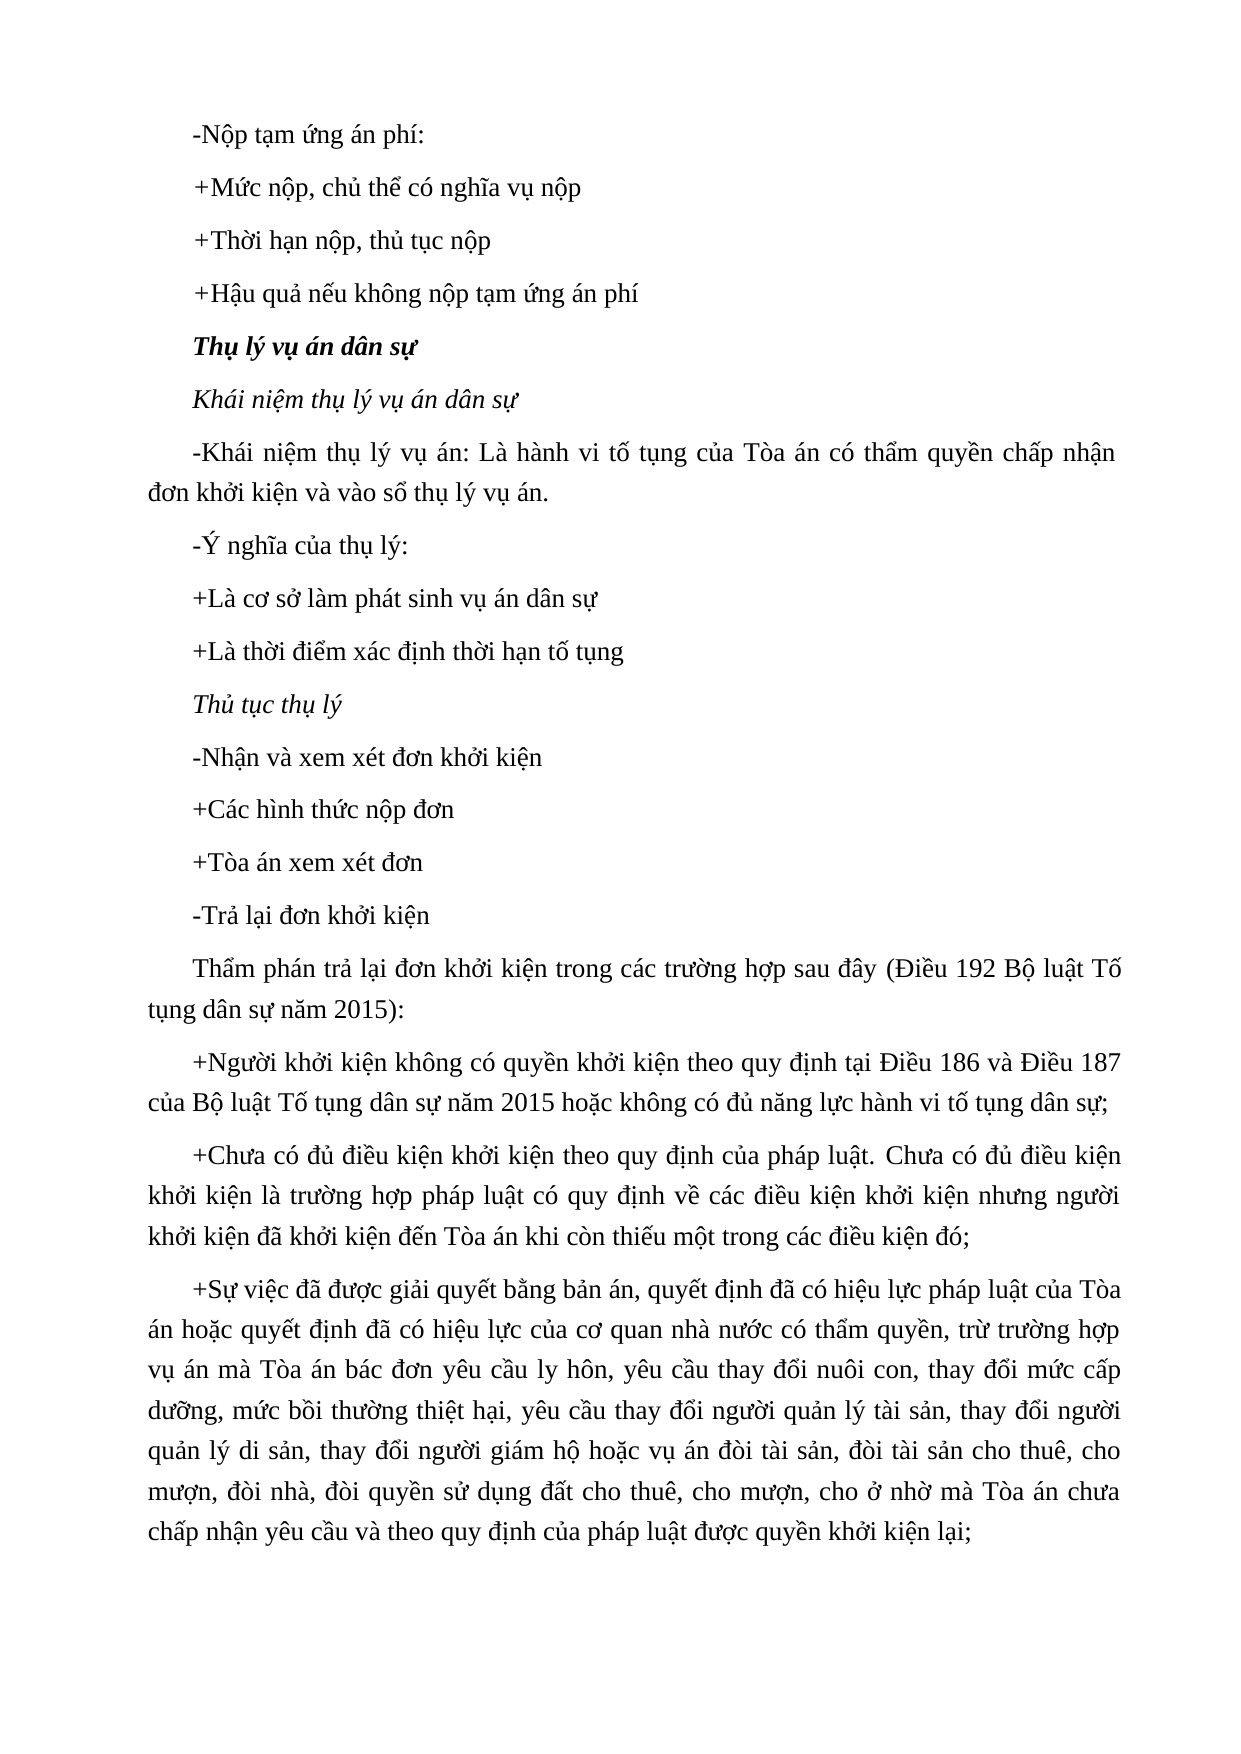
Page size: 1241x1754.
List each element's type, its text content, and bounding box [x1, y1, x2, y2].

text +Sự việc đã được giải quyết bằng bản án, quyết định đã có hiệu lực pháp luật của Tòa án hoặc quyết định đã có hiệu lực của cơ quan nhà nước có thẩm quyền, trừ trường hợp vụ án mà Tòa án bác đơn yêu cầu ly hôn, yêu cầu thay đổi nuôi con, thay đổi mức cấp dưỡng, mức bồi thường thiệt hại, yêu cầu thay đổi người quản lý tài sản, thay đổi người quản lý di sản, thay đổi người giám hộ hoặc vụ án đòi tài sản, đòi tài sản cho thuê, cho mượn, đòi nhà, đòi quyền sử dụng đất cho thuê, cho mượn, cho ở nhờ mà Tòa án chưa chấp nhận yêu cầu và theo quy định của pháp luật được quyền khởi kiện lại; [148, 1273, 1122, 1546]
text -Khái niệm thụ lý vụ án: Là hành vi tố tụng của Tòa án có thẩm quyền chấp nhận đơn khởi kiện và vào sổ thụ lý vụ án. [148, 436, 1117, 507]
text +Mức nộp, chủ thể có nghĩa vụ nộp [148, 171, 1117, 202]
text Thụ lý vụ án dân sự [148, 330, 1117, 361]
text +Tòa án xem xét đơn [148, 846, 1117, 878]
text +Thời hạn nộp, thủ tục nộp [148, 224, 1117, 255]
text -Trả lại đơn khởi kiện [148, 899, 1117, 931]
text Khái niệm thụ lý vụ án dân sự [148, 383, 1117, 414]
text -Nộp tạm ứng án phí: [148, 118, 1117, 149]
text Thẩm phán trả lại đơn khởi kiện trong các trường hợp sau đây (Điều 192 Bộ luật Tố tụng dân sự năm 2015): [148, 952, 1122, 1024]
text -Ý nghĩa của thụ lý: [148, 529, 1117, 560]
text Thủ tục thụ lý [148, 688, 1117, 719]
text +Là cơ sở làm phát sinh vụ án dân sự [148, 582, 1117, 613]
text -Nhận và xem xét đơn khởi kiện [148, 741, 1117, 772]
text +Là thời điểm xác định thời hạn tố tụng [148, 635, 1117, 666]
text +Hậu quả nếu không nộp tạm ứng án phí [148, 277, 1117, 308]
text +Chưa có đủ điều kiện khởi kiện theo quy định của pháp luật. Chưa có đủ điều kiện khởi kiện là trường hợp pháp luật có quy định về các điều kiện khởi kiện nhưng người khởi kiện đã khởi kiện đến Tòa án khi còn thiếu một trong các điều kiện đó; [148, 1139, 1122, 1251]
text +Người khởi kiện không có quyền khởi kiện theo quy định tại Điều 186 và Điều 187 của Bộ luật Tố tụng dân sự năm 2015 hoặc không có đủ năng lực hành vi tố tụng dân sự; [148, 1046, 1122, 1117]
text +Các hình thức nộp đơn [148, 793, 1117, 825]
